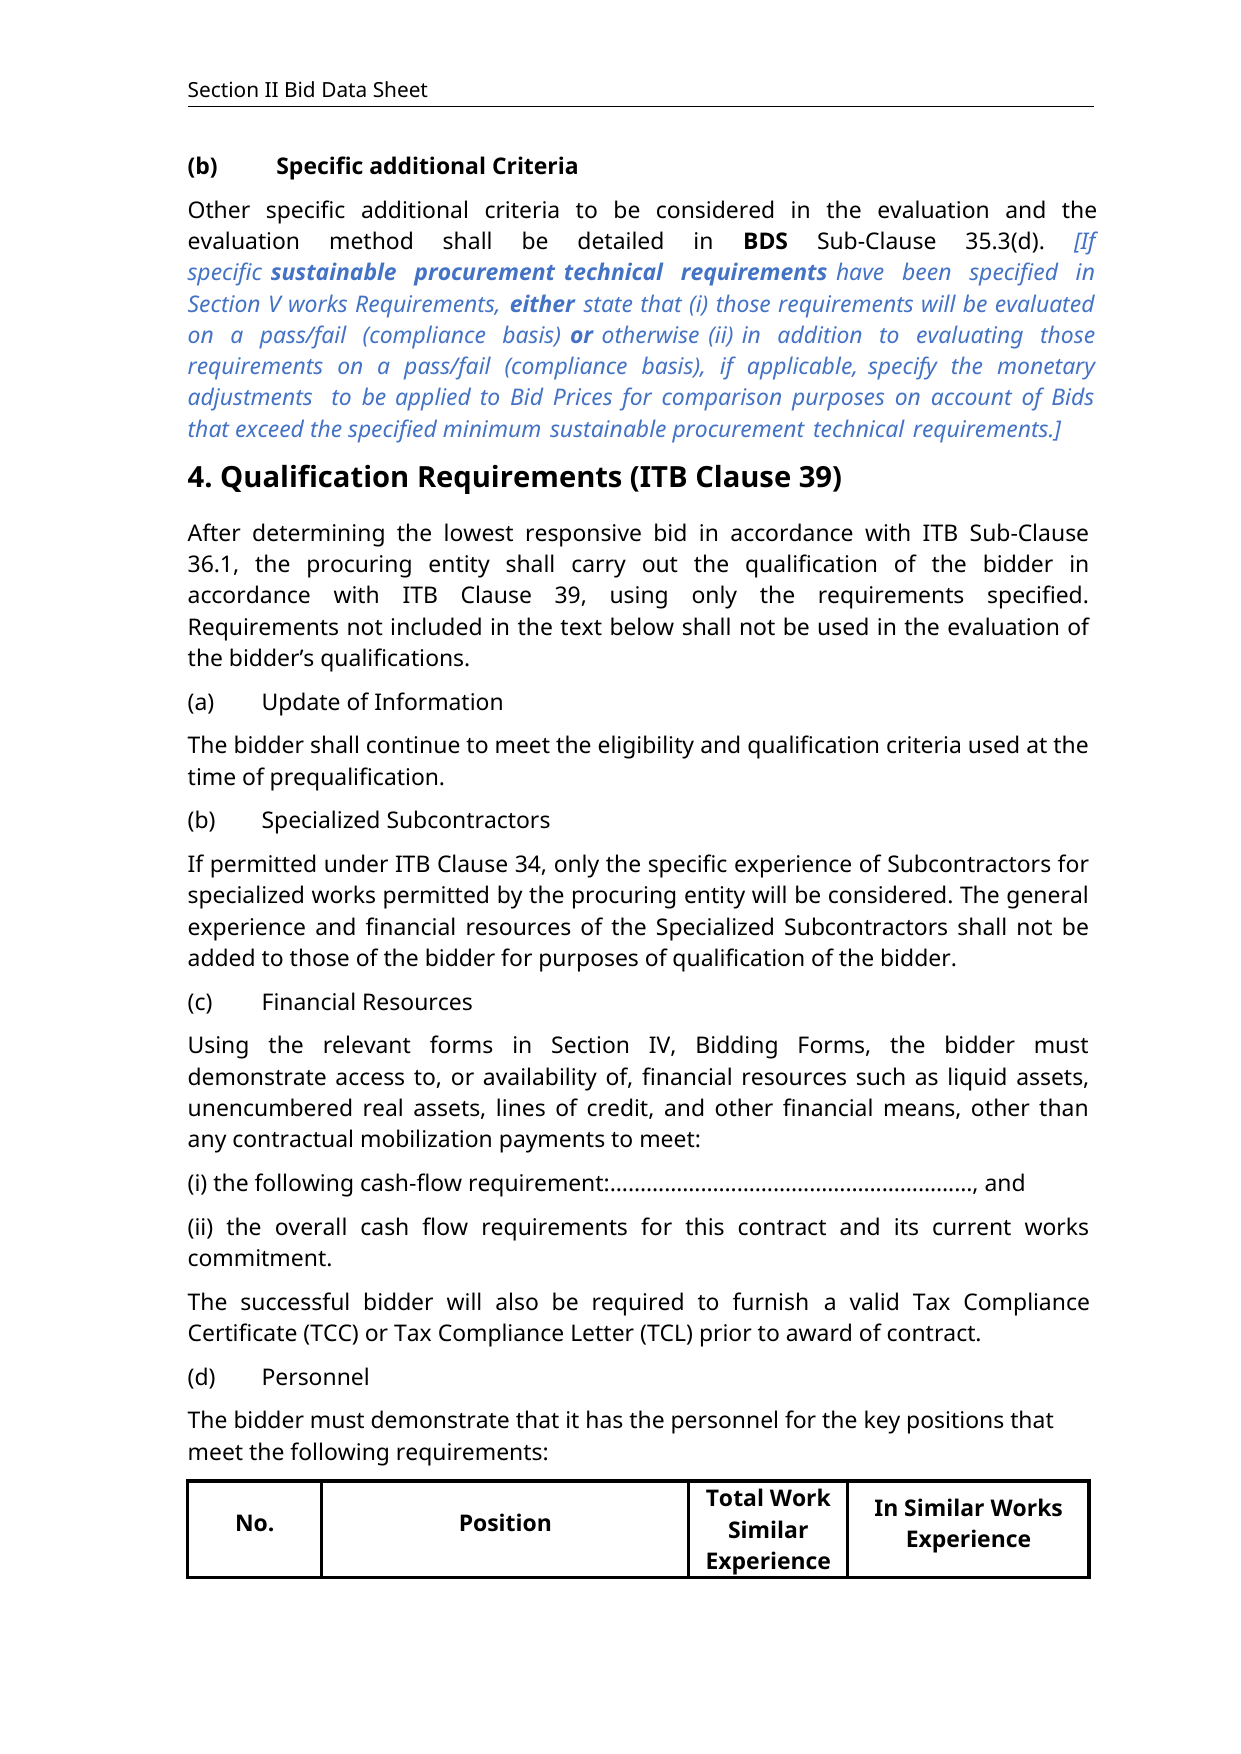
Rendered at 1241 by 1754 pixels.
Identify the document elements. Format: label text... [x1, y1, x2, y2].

list Financial Resources [187, 986, 1090, 1017]
text (ii) the overall cash flow requirements for this contract and its current works commitment. [187, 1211, 1090, 1273]
table_header Position [323, 1483, 687, 1576]
list Update of Information [187, 686, 1090, 717]
text Using the relevant forms in Section IV, Bidding Forms, the bidder must demonstrate access to, or availability of, financial resources such as liquid assets, unencumbered real assets, lines of credit, and other financial means, other than any contractual mobilization payments to meet: [187, 1029, 1090, 1154]
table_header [690, 1483, 846, 1576]
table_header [849, 1483, 1087, 1576]
text The successful bidder will also be required to furnish a valid Tax Compliance Certificate (TCC) or Tax Compliance Letter (TCL) prior to award of contract. [187, 1286, 1090, 1348]
text Other specific additional criteria to be considered in the evaluation and the evaluation method shall be detailed in BDS Sub-Clause 35.3(d). [If specific sustainable procurement technical requirements have been specified in Section V works Requirements, either state that (i) those requirements will be evaluated on a pass/fail (compliance basis) or otherwise (ii) in addition to evaluating those requirements on a pass/fail (compliance basis), if applicable, specify the monetary adjustments to be applied to Bid Prices for comparison purposes on account of Bids that exceed the specified minimum sustainable procurement technical requirements.] [187, 194, 1098, 444]
table_header No. [189, 1483, 320, 1576]
text If permitted under ITB Clause 34, only the specific experience of Subcontractors for specialized works permitted by the procuring entity will be considered. The general experience and financial resources of the Specialized Subcontractors shall not be added to those of the bidder for purposes of qualification of the bidder. [187, 848, 1090, 973]
list Specific additional Criteria [187, 150, 1090, 181]
text 4. Qualification Requirements (ITB Clause 39) [187, 456, 1090, 496]
text The bidder must demonstrate that it has the personnel for the key positions that meet the following requirements: [187, 1404, 1090, 1467]
list Personnel [187, 1361, 1090, 1392]
text After determining the lowest responsive bid in accordance with ITB Sub-Clause 36.1, the procuring entity shall carry out the qualification of the bidder in accordance with ITB Clause 39, using only the requirements specified. Requirements not included in the text below shall not be used in the evaluation of the bidder’s qualifications. [187, 517, 1090, 673]
text The bidder shall continue to meet the eligibility and qualification criteria used at the time of prequalification. [187, 729, 1090, 792]
list Specialized Subcontractors [187, 804, 1090, 836]
text (i) the following cash-flow requirement:……………………………………………………, and [187, 1167, 1090, 1198]
